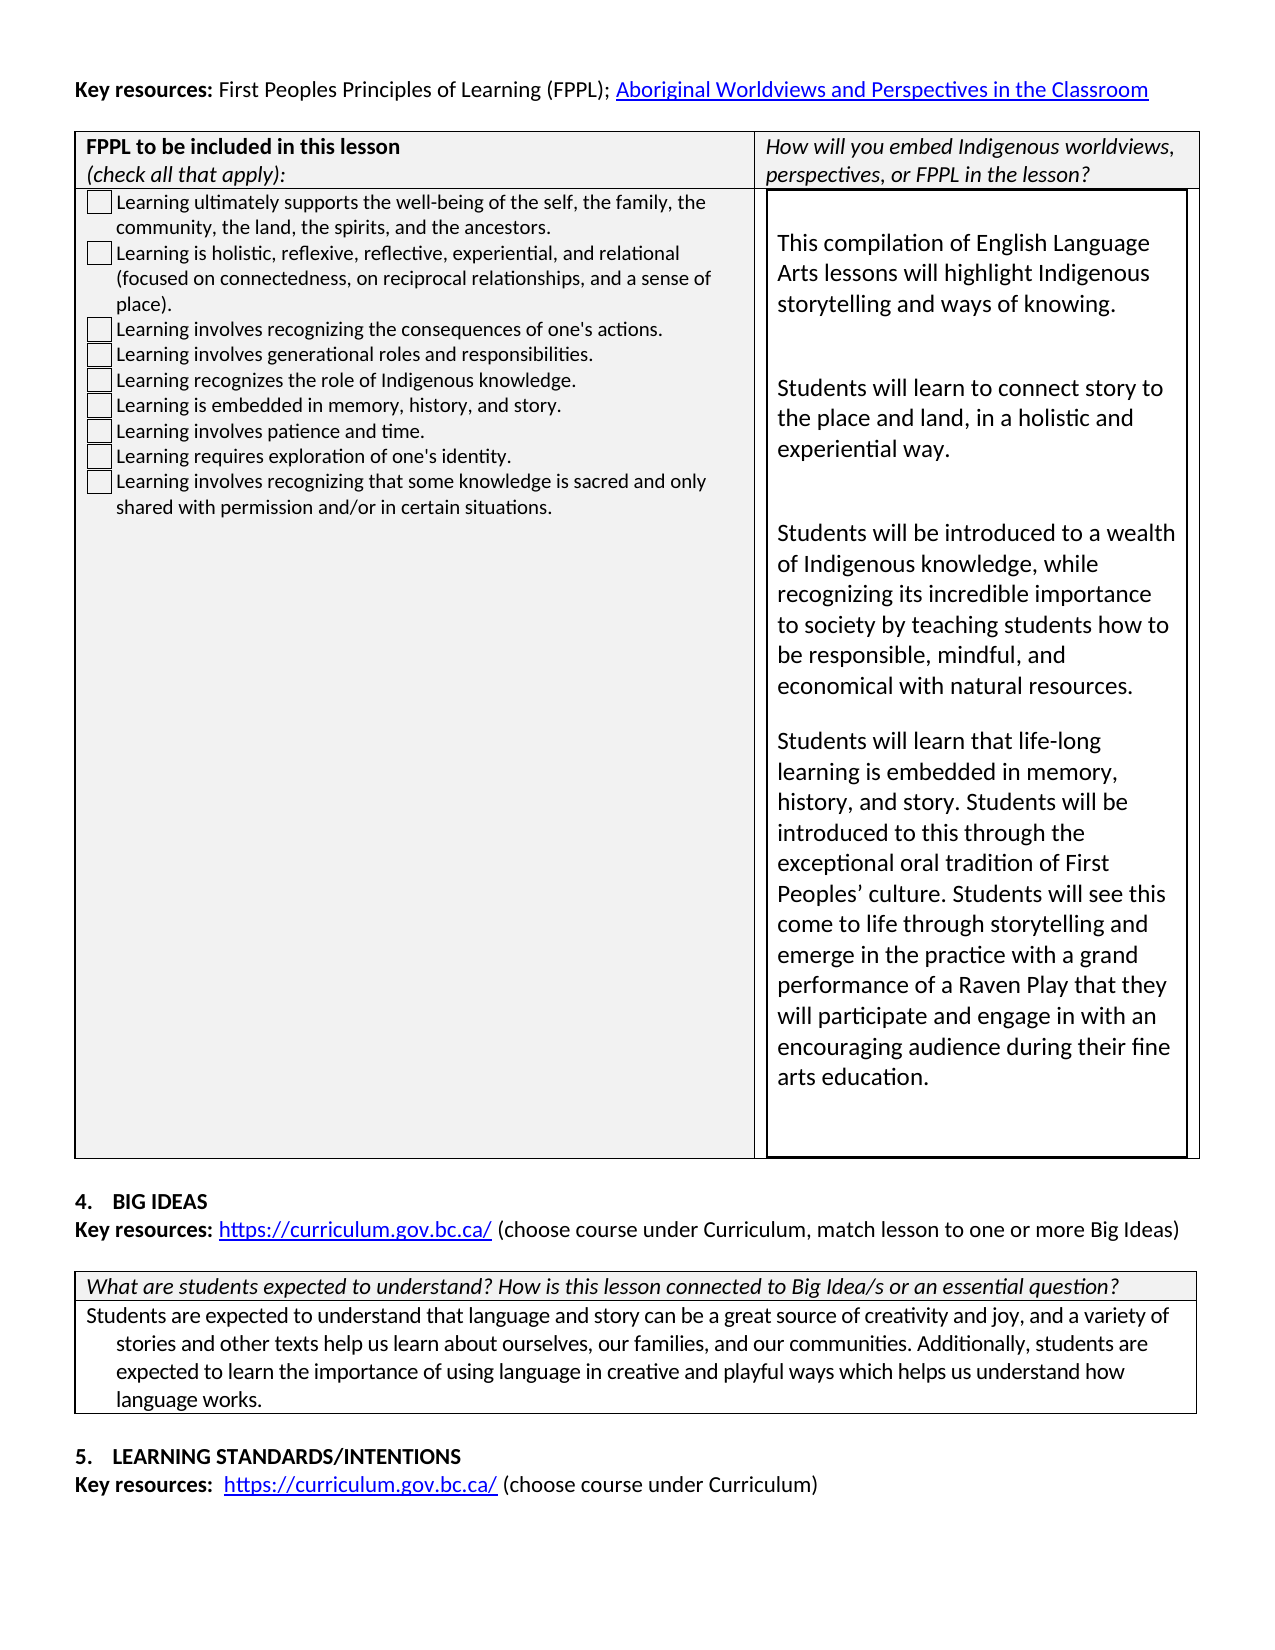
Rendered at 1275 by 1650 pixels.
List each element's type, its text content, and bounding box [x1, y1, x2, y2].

text Key resources: https://curriculum.gov.bc.ca/ (choose course under Curriculum, match lesson to one or more Big Ideas) [75, 1215, 1200, 1243]
list BIG IDEAS [75, 1187, 1200, 1215]
table_cell [768, 191, 1186, 1156]
table_cell [1188, 189, 1199, 1158]
text Key resources: https://curriculum.gov.bc.ca/ (choose course under Curriculum) [75, 1470, 1200, 1498]
list LEARNING STANDARDS/INTENTIONS [75, 1442, 1200, 1470]
table_header What are students expected to understand? How is this lesson connected to Big Idea/s or an essential question? [76, 1272, 1196, 1300]
table_header How will you embed Indigenous worldviews, perspectives, or FPPL in the lesson? [755, 132, 1199, 188]
text Key resources: First Peoples Principles of Learning (FPPL); Aboriginal Worldviews and Perspectives in the Classroom [75, 75, 1200, 103]
table_cell [755, 189, 766, 1158]
table_cell Students are expected to understand that language and story can be a great source of creativity and joy, and a variety of stories and other texts help us learn about ourselves, our families, and our communities. Additionally, students are expected to learn the importance of using language in creative and playful ways which helps us understand how language works. [76, 1301, 1196, 1413]
table_header FPPL to be included in this lesson (check all that apply): [76, 132, 754, 188]
table_cell Learning ultimately supports the well-being of the self, the family, the community, the land, the spirits, and the ancestors. Learning is holistic, reflexive, reflective, experiential, and relational (focused on connectedness, on reciprocal relationships, and a sense of place). Learning involves recognizing the consequences of one's actions. Learning involves generational roles and responsibilities. Learning recognizes the role of Indigenous knowledge. Learning is embedded in memory, history, and story. Learning involves patience and time. Learning requires exploration of one's identity. Learning involves recognizing that some knowledge is sacred and only shared with permission and/or in certain situations. [76, 189, 754, 1158]
